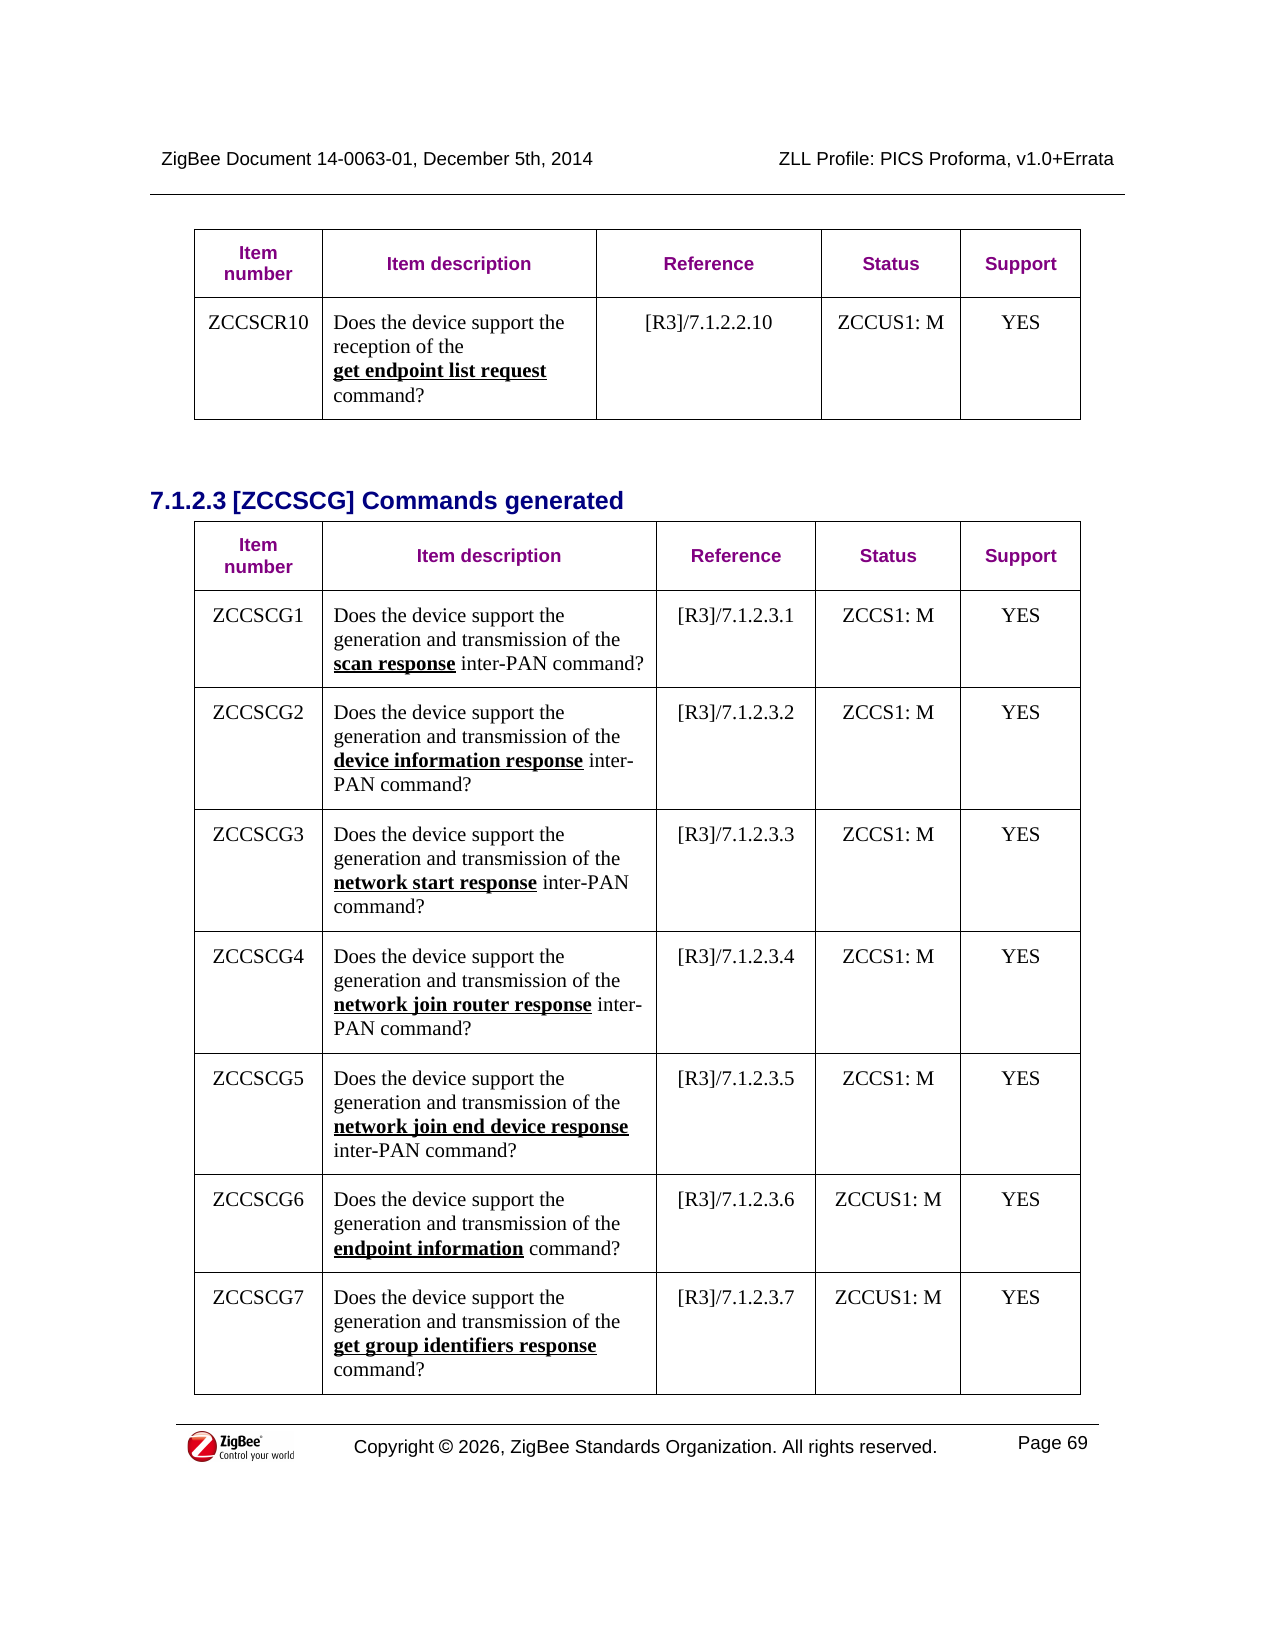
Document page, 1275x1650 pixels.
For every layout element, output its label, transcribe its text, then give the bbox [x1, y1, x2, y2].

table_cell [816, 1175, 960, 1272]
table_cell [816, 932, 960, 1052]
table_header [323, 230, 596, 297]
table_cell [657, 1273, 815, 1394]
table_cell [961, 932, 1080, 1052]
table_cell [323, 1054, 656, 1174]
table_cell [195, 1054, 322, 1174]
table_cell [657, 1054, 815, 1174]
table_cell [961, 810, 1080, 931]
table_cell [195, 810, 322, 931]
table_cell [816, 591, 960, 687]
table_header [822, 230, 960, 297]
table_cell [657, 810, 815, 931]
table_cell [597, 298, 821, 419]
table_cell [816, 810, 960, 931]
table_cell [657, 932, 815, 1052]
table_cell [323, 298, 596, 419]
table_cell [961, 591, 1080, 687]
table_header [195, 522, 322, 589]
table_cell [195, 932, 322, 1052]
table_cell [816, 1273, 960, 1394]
title [ZCCSCG] Commands generated [150, 486, 1125, 514]
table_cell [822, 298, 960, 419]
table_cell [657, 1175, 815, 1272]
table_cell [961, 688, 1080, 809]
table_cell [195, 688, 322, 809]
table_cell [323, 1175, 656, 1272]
picture [187, 1431, 294, 1462]
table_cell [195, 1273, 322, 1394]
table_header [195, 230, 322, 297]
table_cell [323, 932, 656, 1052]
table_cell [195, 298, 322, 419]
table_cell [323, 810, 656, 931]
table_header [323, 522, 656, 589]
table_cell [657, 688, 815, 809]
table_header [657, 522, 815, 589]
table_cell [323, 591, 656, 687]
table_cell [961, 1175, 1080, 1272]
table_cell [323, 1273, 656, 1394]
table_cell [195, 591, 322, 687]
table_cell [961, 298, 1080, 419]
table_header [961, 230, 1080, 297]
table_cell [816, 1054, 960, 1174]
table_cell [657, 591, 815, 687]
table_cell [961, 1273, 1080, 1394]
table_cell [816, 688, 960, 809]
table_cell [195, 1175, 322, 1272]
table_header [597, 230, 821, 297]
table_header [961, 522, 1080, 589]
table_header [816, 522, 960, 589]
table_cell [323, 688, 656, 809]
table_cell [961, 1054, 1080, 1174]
